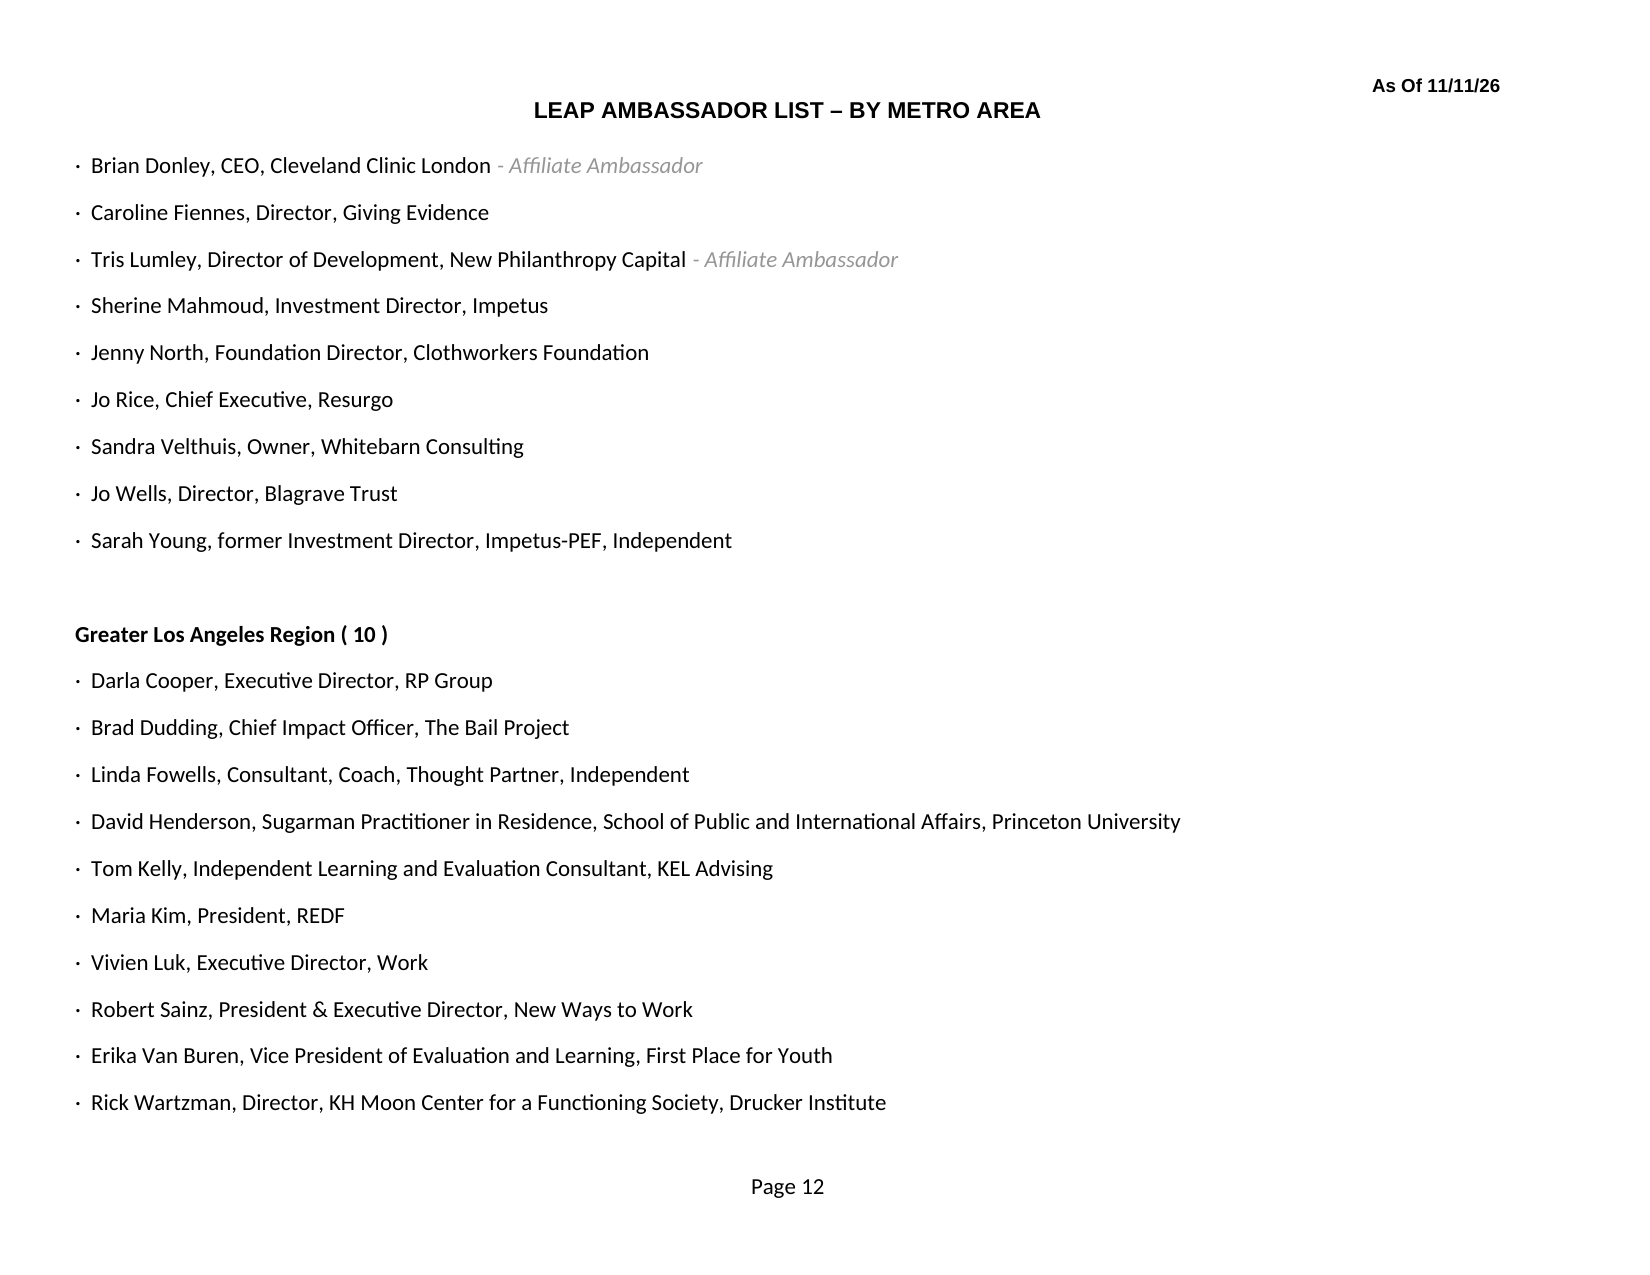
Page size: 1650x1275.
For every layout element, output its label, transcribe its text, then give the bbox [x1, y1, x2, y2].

text · Linda Fowells, Consultant, Coach, Thought Partner, Independent [75, 760, 1500, 788]
text · Brian Donley, CEO, Cleveland Clinic London - Affiliate Ambassador [75, 151, 1500, 179]
text · Rick Wartzman, Director, KH Moon Center for a Functioning Society, Drucker Institute [75, 1088, 1500, 1116]
text · Sandra Velthuis, Owner, Whitebarn Consulting [75, 432, 1500, 460]
text · Vivien Luk, Executive Director, Work [75, 948, 1500, 976]
text · Caroline Fiennes, Director, Giving Evidence [75, 198, 1500, 226]
text · Tris Lumley, Director of Development, New Philanthropy Capital - Affiliate Ambassador [75, 245, 1500, 273]
text · Sarah Young, former Investment Director, Impetus-PEF, Independent [75, 526, 1500, 554]
text · Robert Sainz, President & Executive Director, New Ways to Work [75, 995, 1500, 1023]
text · David Henderson, Sugarman Practitioner in Residence, School of Public and International Affairs, Princeton University [75, 807, 1500, 835]
text · Brad Dudding, Chief Impact Officer, The Bail Project [75, 713, 1500, 741]
text · Darla Cooper, Executive Director, RP Group [75, 667, 1500, 694]
text · Maria Kim, President, REDF [75, 901, 1500, 929]
text · Tom Kelly, Independent Learning and Evaluation Consultant, KEL Advising [75, 854, 1500, 882]
text · Sherine Mahmoud, Investment Director, Impetus [75, 292, 1500, 319]
text · Jo Rice, Chief Executive, Resurgo [75, 385, 1500, 413]
text · Jenny North, Foundation Director, Clothworkers Foundation [75, 338, 1500, 366]
text · Erika Van Buren, Vice President of Evaluation and Learning, First Place for Youth [75, 1042, 1500, 1069]
text Greater Los Angeles Region ( 10 ) [75, 620, 1500, 648]
text · Jo Wells, Director, Blagrave Trust [75, 479, 1500, 507]
